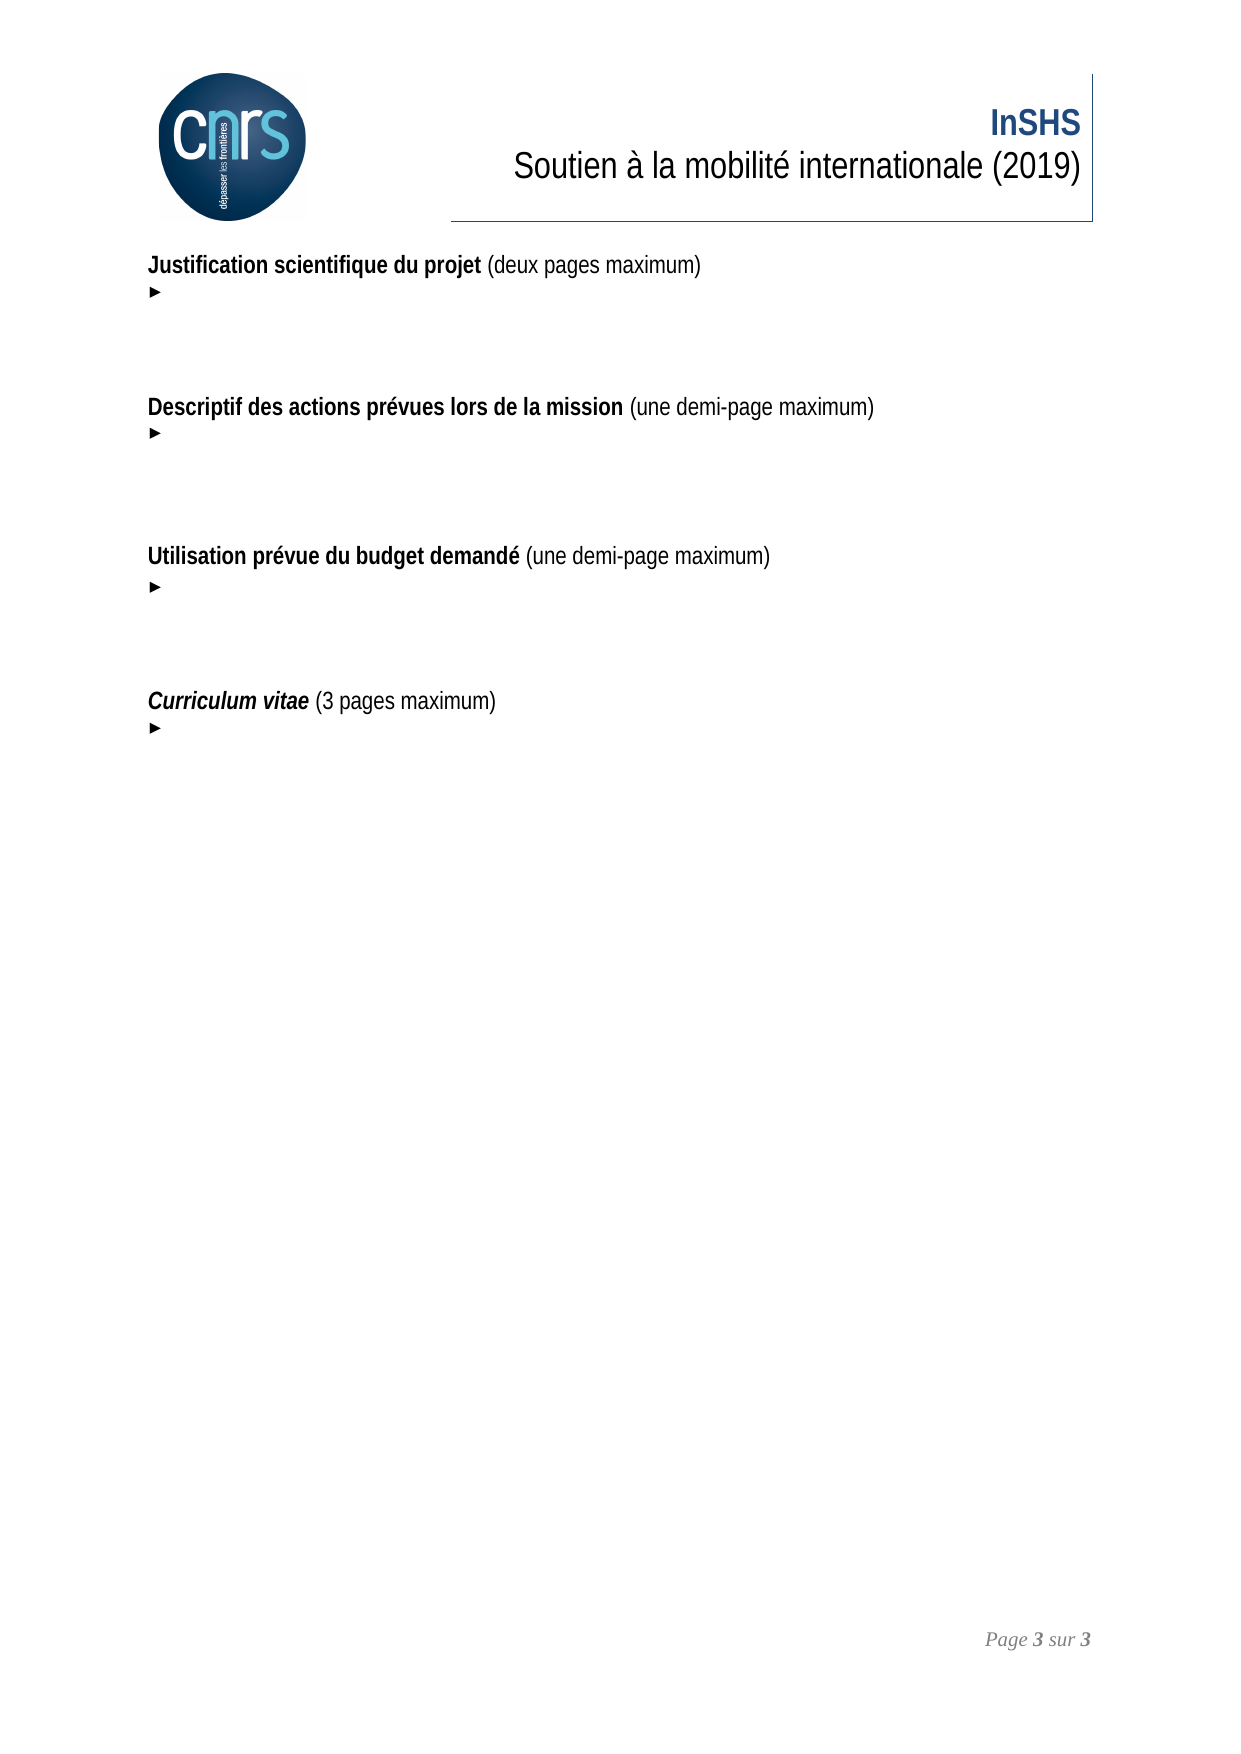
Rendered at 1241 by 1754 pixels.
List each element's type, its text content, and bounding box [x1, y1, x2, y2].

text Signature :Justification scientifique du projet (deux pages maximum) [148, 251, 1093, 279]
picture [158, 73, 306, 221]
text Curriculum vitae (3 pages maximum) [148, 686, 1093, 715]
text Descriptif des actions prévues lors de la mission (une demi-page maximum) [148, 391, 1093, 420]
list Utilisation prévue du budget demandé (une demi-page maximum) [148, 541, 1093, 569]
